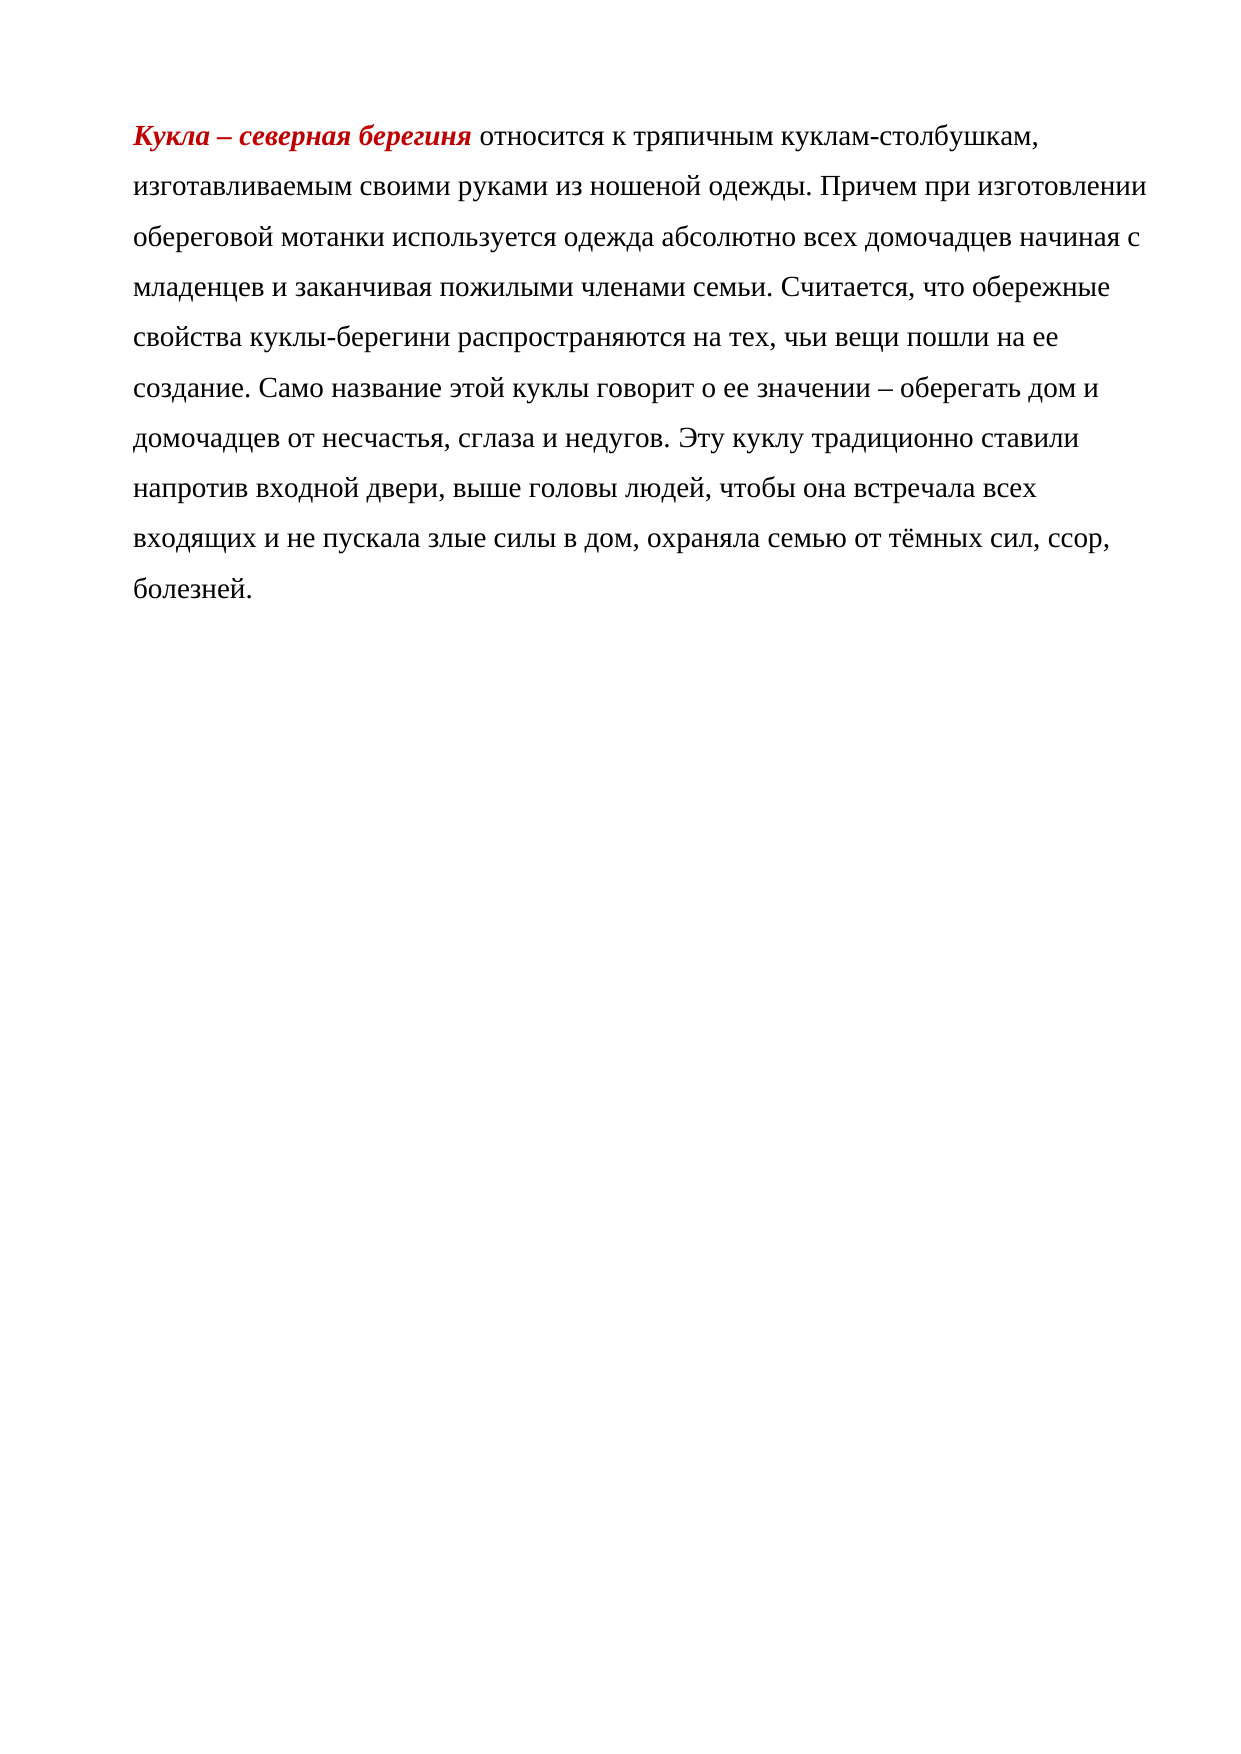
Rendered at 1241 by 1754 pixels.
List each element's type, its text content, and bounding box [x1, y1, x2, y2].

text Кукла – северная берегиня относится к тряпичным куклам-столбушкам, изготавливаемым своими руками из ношеной одежды. Причем при изготовлении обереговой мотанки используется одежда абсолютно всех домочадцев начиная с младенцев и заканчивая пожилыми членами семьи. Считается, что обережные свойства куклы-берегини распространяются на тех, чьи вещи пошли на ее создание. Само название этой куклы говорит о ее значении – оберегать дом и домочадцев от несчастья, сглаза и недугов. Эту куклу традиционно ставили напротив входной двери, выше головы людей, чтобы она встречала всех входящих и не пускала злые силы в дом, охраняла семью от тёмных сил, ссор, болезней. [133, 118, 1152, 604]
